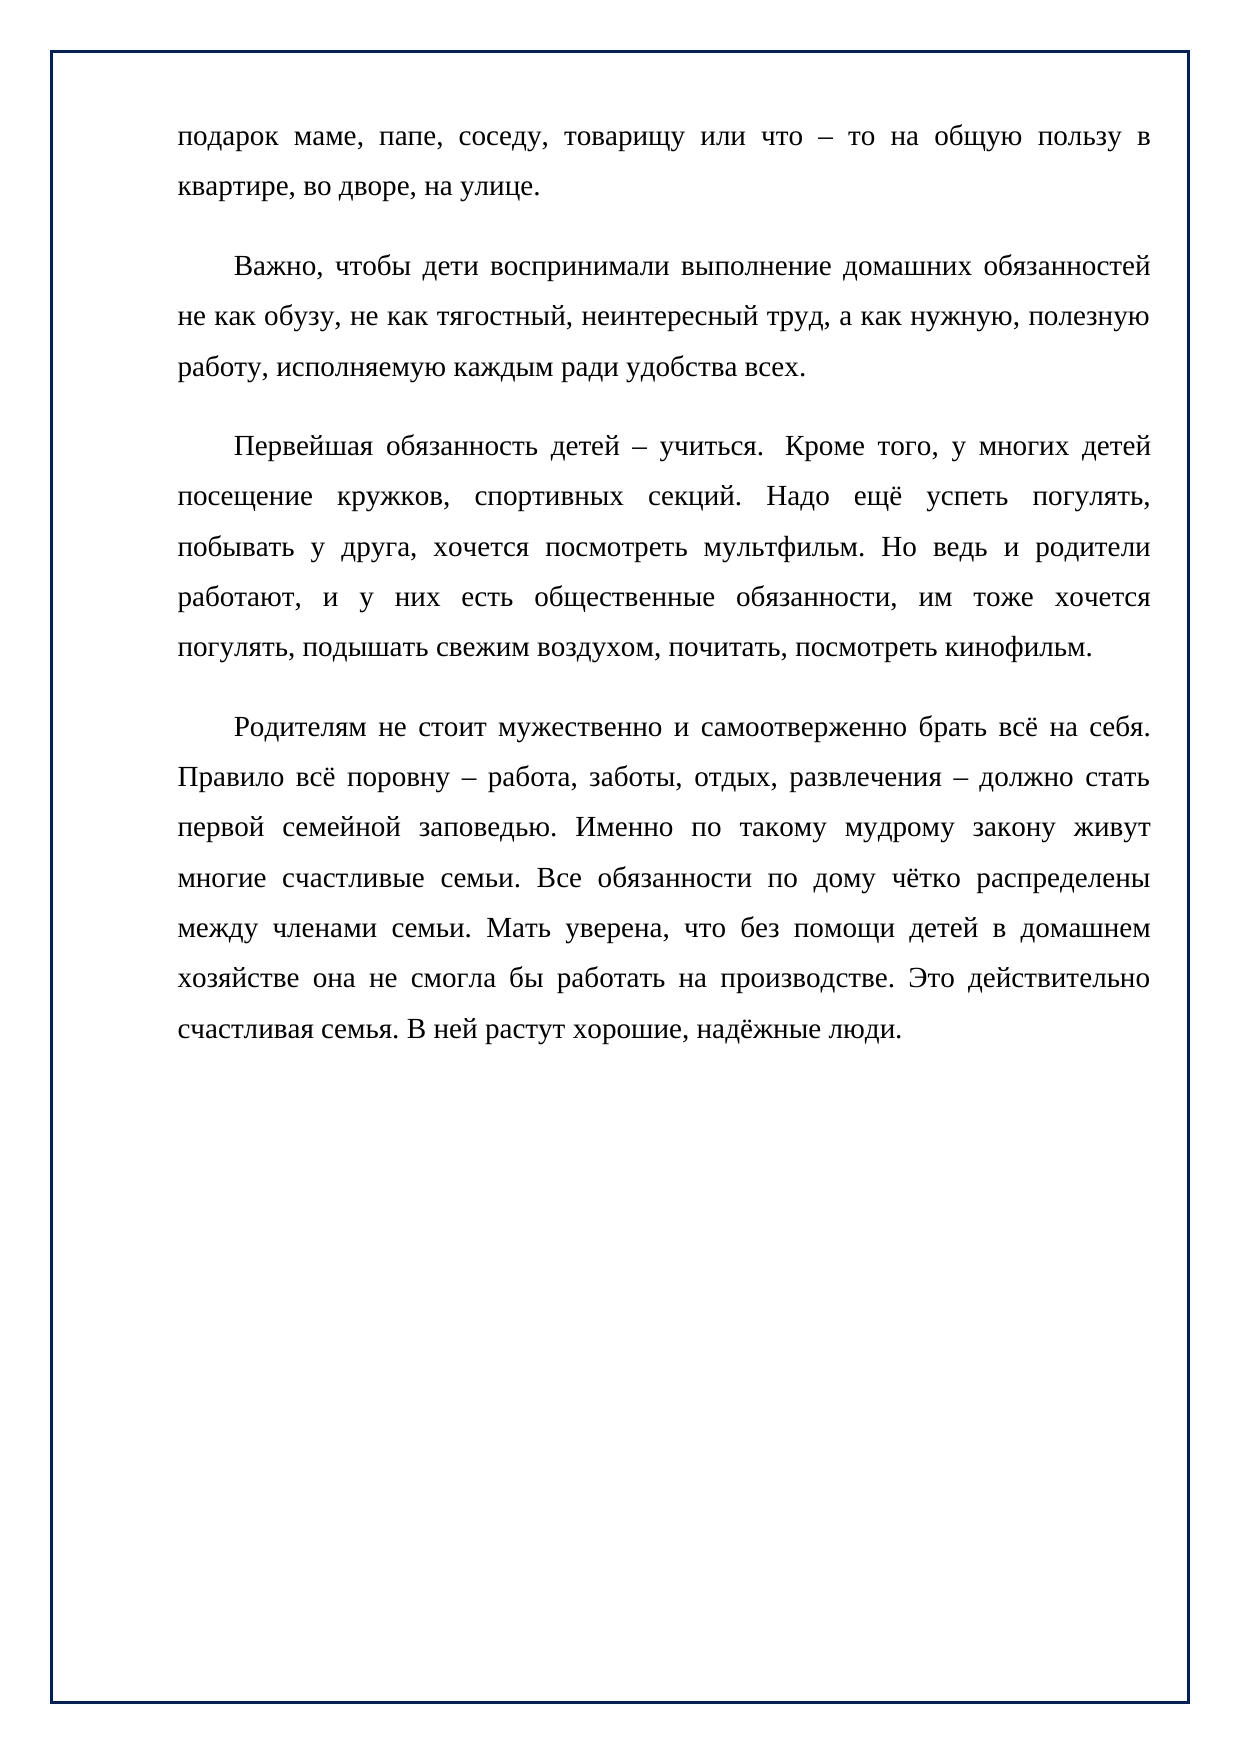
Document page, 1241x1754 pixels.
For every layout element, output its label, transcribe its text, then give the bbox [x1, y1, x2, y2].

text Первейшая обязанность детей – учиться. Кроме того, у многих детей посещение кружков, спортивных секций. Надо ещё успеть погулять, побывать у друга, хочется посмотреть мультфильм. Но ведь и родители работают, и у них есть общественные обязанности, им тоже хочется погулять, подышать свежим воздухом, почитать, посмотреть кинофильм. [177, 428, 1152, 663]
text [177, 118, 1152, 202]
text Важно, чтобы дети воспринимали выполнение домашних обязанностей не как обузу, не как тягостный, неинтересный труд, а как нужную, полезную работу, исполняемую каждым ради удобства всех. [177, 248, 1152, 382]
text Родителям не стоит мужественно и самоотверженно брать всё на себя. Правило всё поровну – работа, заботы, отдых, развлечения – должно стать первой семейной заповедью. Именно по такому мудрому закону живут многие счастливые семьи. Все обязанности по дому чётко распределены между членами семьи. Мать уверена, что без помощи детей в домашнем хозяйстве она не смогла бы работать на производстве. Это действительно счастливая семья. В ней растут хорошие, надёжные люди. [177, 709, 1152, 1044]
